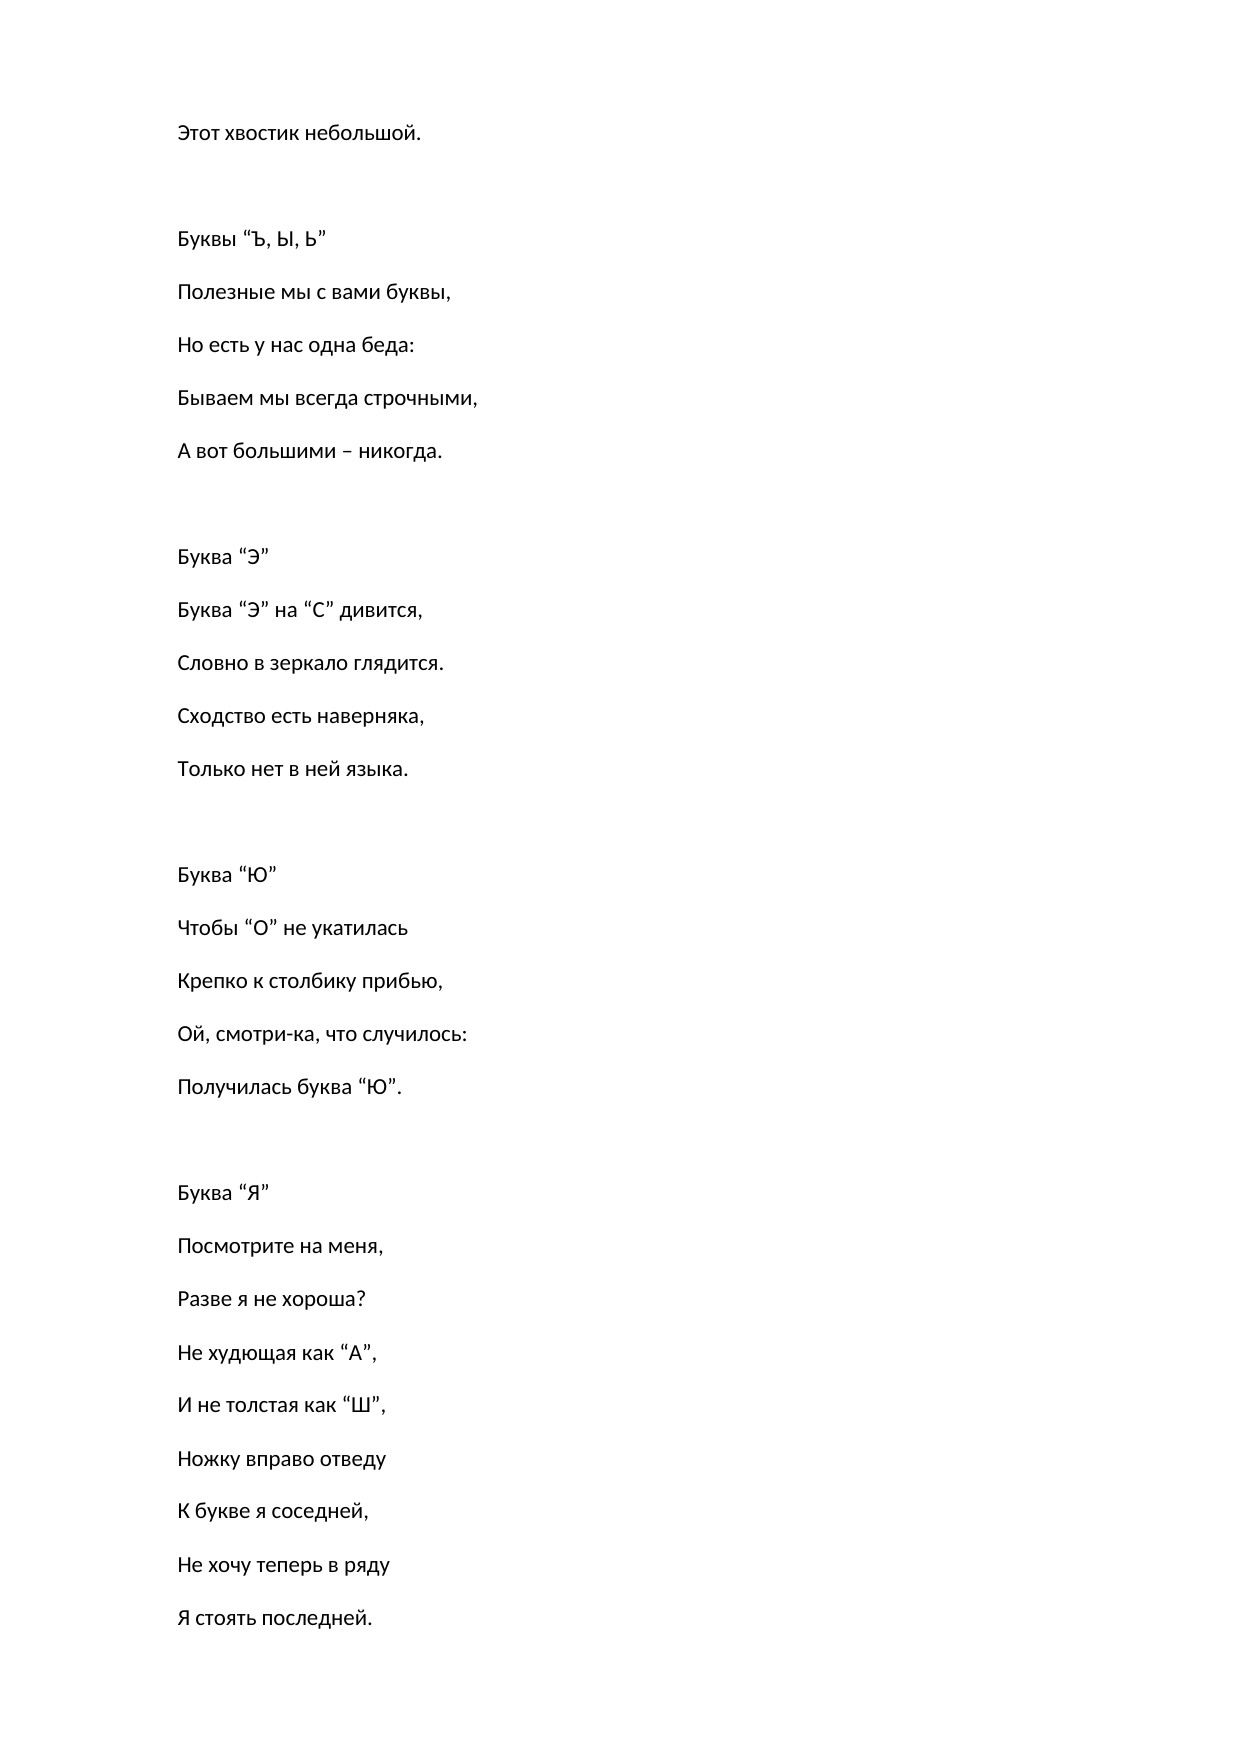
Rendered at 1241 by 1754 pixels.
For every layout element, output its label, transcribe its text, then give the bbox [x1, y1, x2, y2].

text Буква “Э” [177, 542, 1152, 570]
text Буква “Я” [177, 1178, 1152, 1207]
text Полезные мы с вами буквы, [177, 277, 1152, 305]
text Буквы “Ъ, Ы, Ь” [177, 224, 1152, 252]
text Я стоять последней. [177, 1603, 1152, 1631]
text Чтобы “О” не укатилась [177, 913, 1152, 941]
text Крепко к столбику прибью, [177, 966, 1152, 994]
text Посмотрите на меня, [177, 1232, 1152, 1259]
text Словно в зеркало глядится. [177, 648, 1152, 676]
text И не толстая как “Ш”, [177, 1391, 1152, 1419]
text Получилась буква “Ю”. [177, 1072, 1152, 1101]
text Но есть у нас одна беда: [177, 330, 1152, 358]
text Буква “Ю” [177, 860, 1152, 888]
text Не хочу теперь в ряду [177, 1550, 1152, 1578]
text Разве я не хороша? [177, 1284, 1152, 1313]
text Этот хвостик небольшой. [177, 118, 1152, 146]
text Бываем мы всегда строчными, [177, 383, 1152, 411]
text Сходство есть наверняка, [177, 701, 1152, 729]
text Не худющая как “А”, [177, 1338, 1152, 1366]
text Только нет в ней языка. [177, 754, 1152, 782]
text Ой, смотри-ка, что случилось: [177, 1019, 1152, 1047]
text Ножку вправо отведу [177, 1444, 1152, 1472]
text Буква “Э” на “С” дивится, [177, 595, 1152, 623]
text К букве я соседней, [177, 1497, 1152, 1525]
text А вот большими – никогда. [177, 436, 1152, 464]
